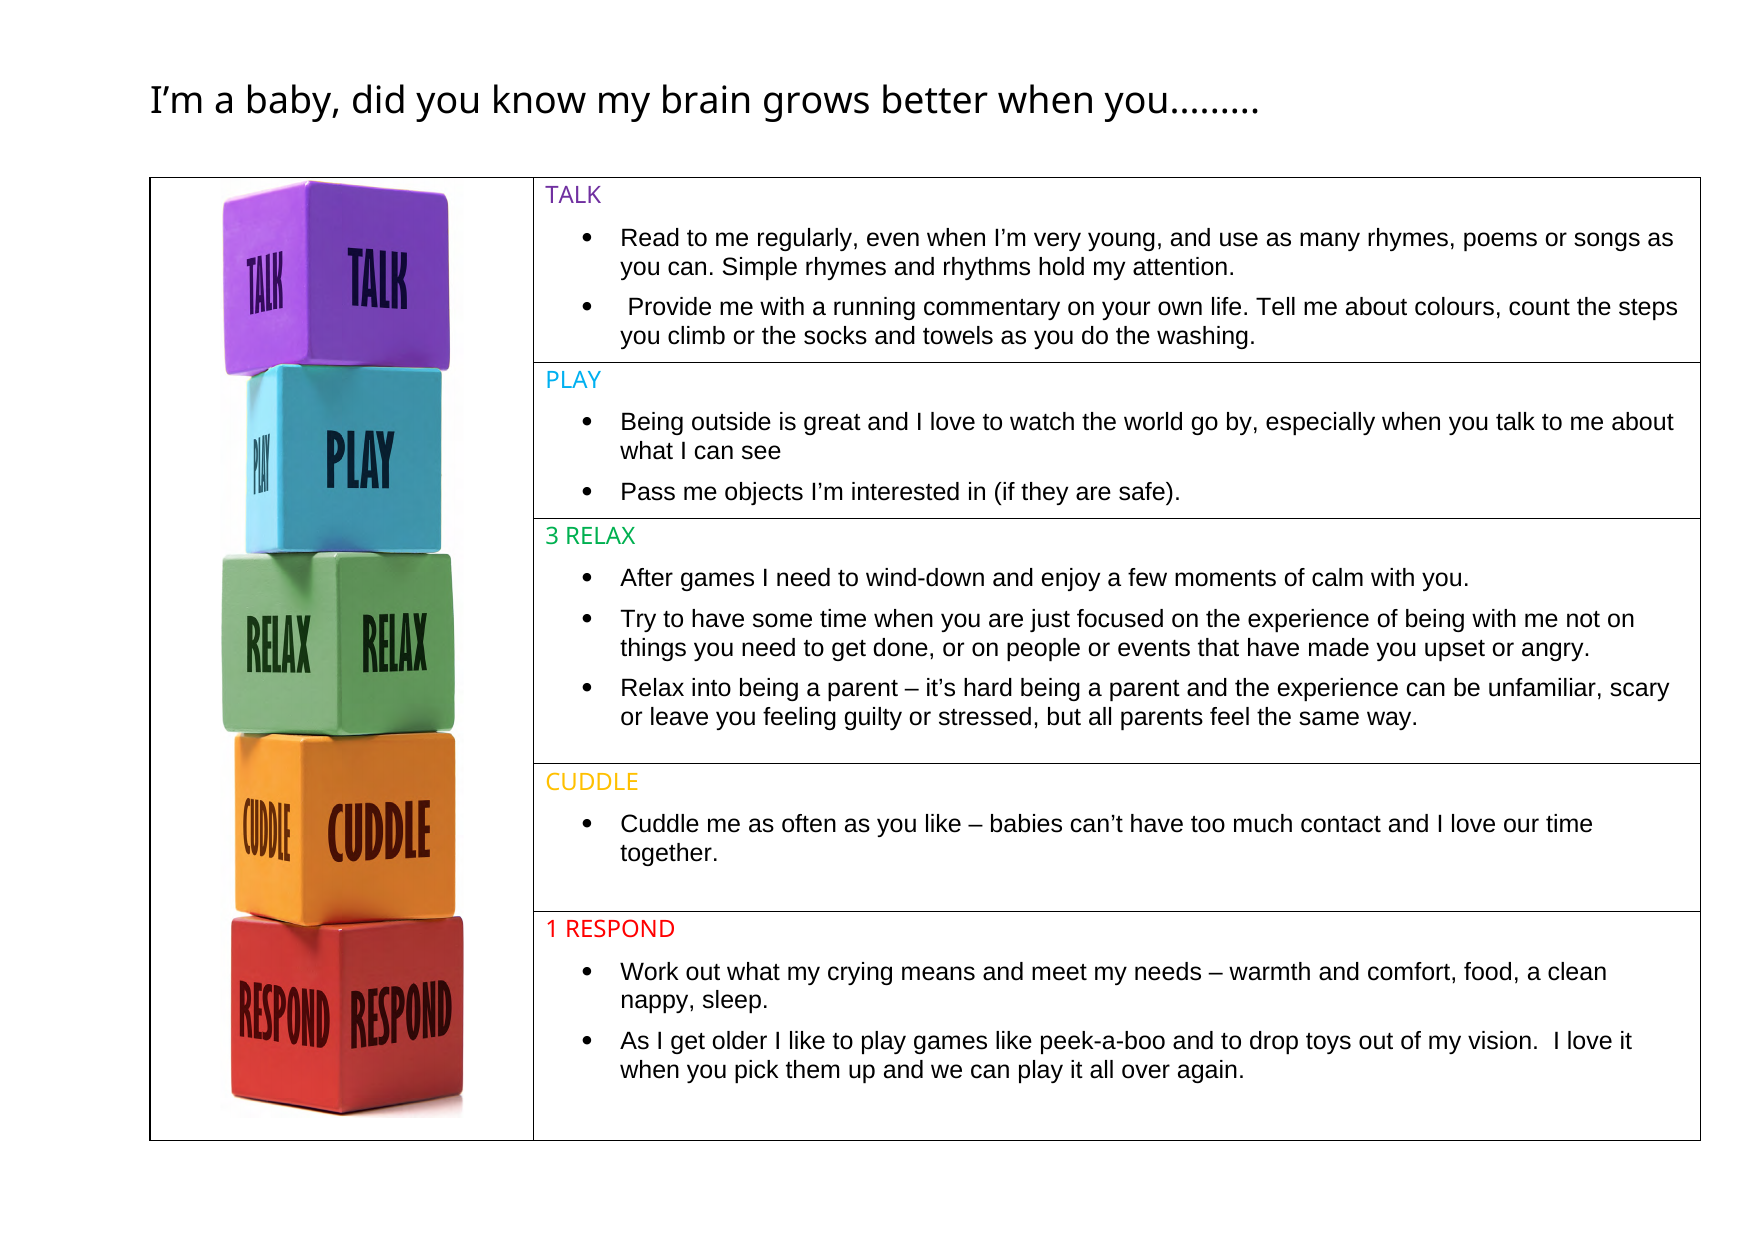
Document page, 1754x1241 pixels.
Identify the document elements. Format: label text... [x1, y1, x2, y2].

table_cell 3 RELAX After games I need to wind-down and enjoy a few moments of calm with you. Try to have some time when you are just focused on the experience of being with me not on things you need to get done, or on people or events that have made you upset or angry. Relax into being a parent – it’s hard being a parent and the experience can be unfamiliar, scary or leave you feeling guilty or stressed, but all parents feel the same way. [534, 519, 1700, 763]
table_cell PLAY Being outside is great and I love to watch the world go by, especially when you talk to me about what I can see Pass me objects I’m interested in (if they are safe). [534, 363, 1700, 517]
table_cell 1 RESPOND Work out what my crying means and meet my needs – warmth and comfort, food, a clean nappy, sleep. As I get older I like to play games like peek-a-boo and to drop toys out of my vision. I love it when you pick them up and we can play it all over again. [534, 912, 1700, 1140]
table_header TALK Read to me regularly, even when I’m very young, and use as many rhymes, poems or songs as you can. Simple rhymes and rhythms hold my attention. Provide me with a running commentary on your own life. Tell me about colours, count the steps you climb or the socks and towels as you do the washing. [534, 178, 1700, 362]
table_header [151, 178, 533, 1140]
table_cell CUDDLE Cuddle me as often as you like – babies can’t have too much contact and I love our time together. [534, 764, 1700, 911]
